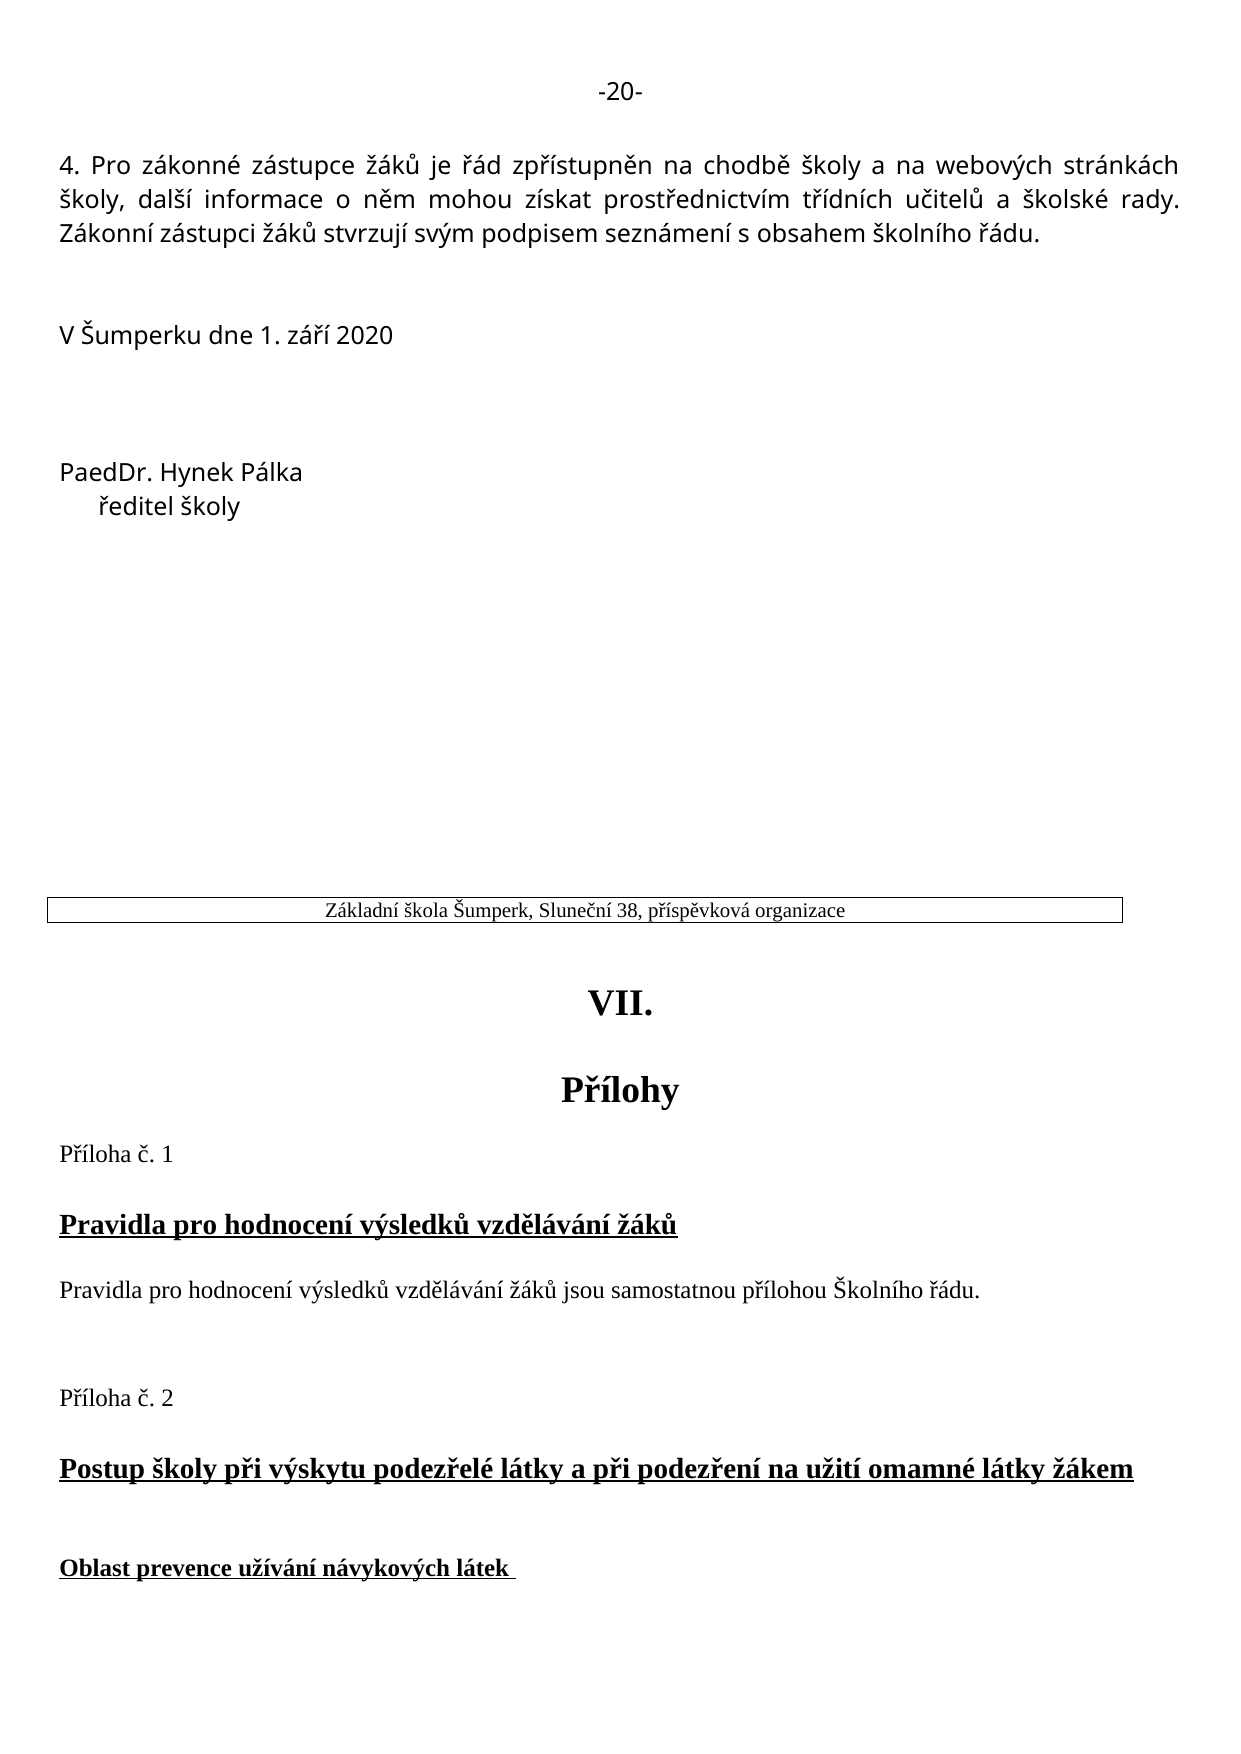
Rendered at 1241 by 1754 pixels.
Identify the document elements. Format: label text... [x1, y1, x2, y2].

text Postup školy při výskytu podezřelé látky a při podezření na užití omamné látky žákem [59, 1451, 1181, 1485]
text Pravidla pro hodnocení výsledků vzdělávání žáků jsou samostatnou přílohou Školního řádu. [59, 1275, 1181, 1304]
text VII. [59, 981, 1181, 1024]
text Přílohy [59, 1067, 1181, 1110]
text V Šumperku dne 1. září 2020 [59, 318, 1181, 352]
text 4. Pro zákonné zástupce žáků je řád zpřístupněn na chodbě školy a na webových stránkách školy, další informace o něm mohou získat prostřednictvím třídních učitelů a školské rady. Zákonní zástupci žáků stvrzují svým podpisem seznámení s obsahem školního řádu. [59, 148, 1181, 250]
text Příloha č. 1 [59, 1139, 1181, 1168]
table_header Základní škola Šumperk, Sluneční 38, příspěvková organizace [48, 898, 1122, 922]
text Oblast prevence užívání návykových látek [59, 1553, 1181, 1582]
text Pravidla pro hodnocení výsledků vzdělávání žáků [59, 1207, 1181, 1241]
text Příloha č. 2 [59, 1383, 1181, 1412]
text ředitel školy [59, 488, 1181, 522]
text PaedDr. Hynek Pálka [59, 454, 1181, 488]
